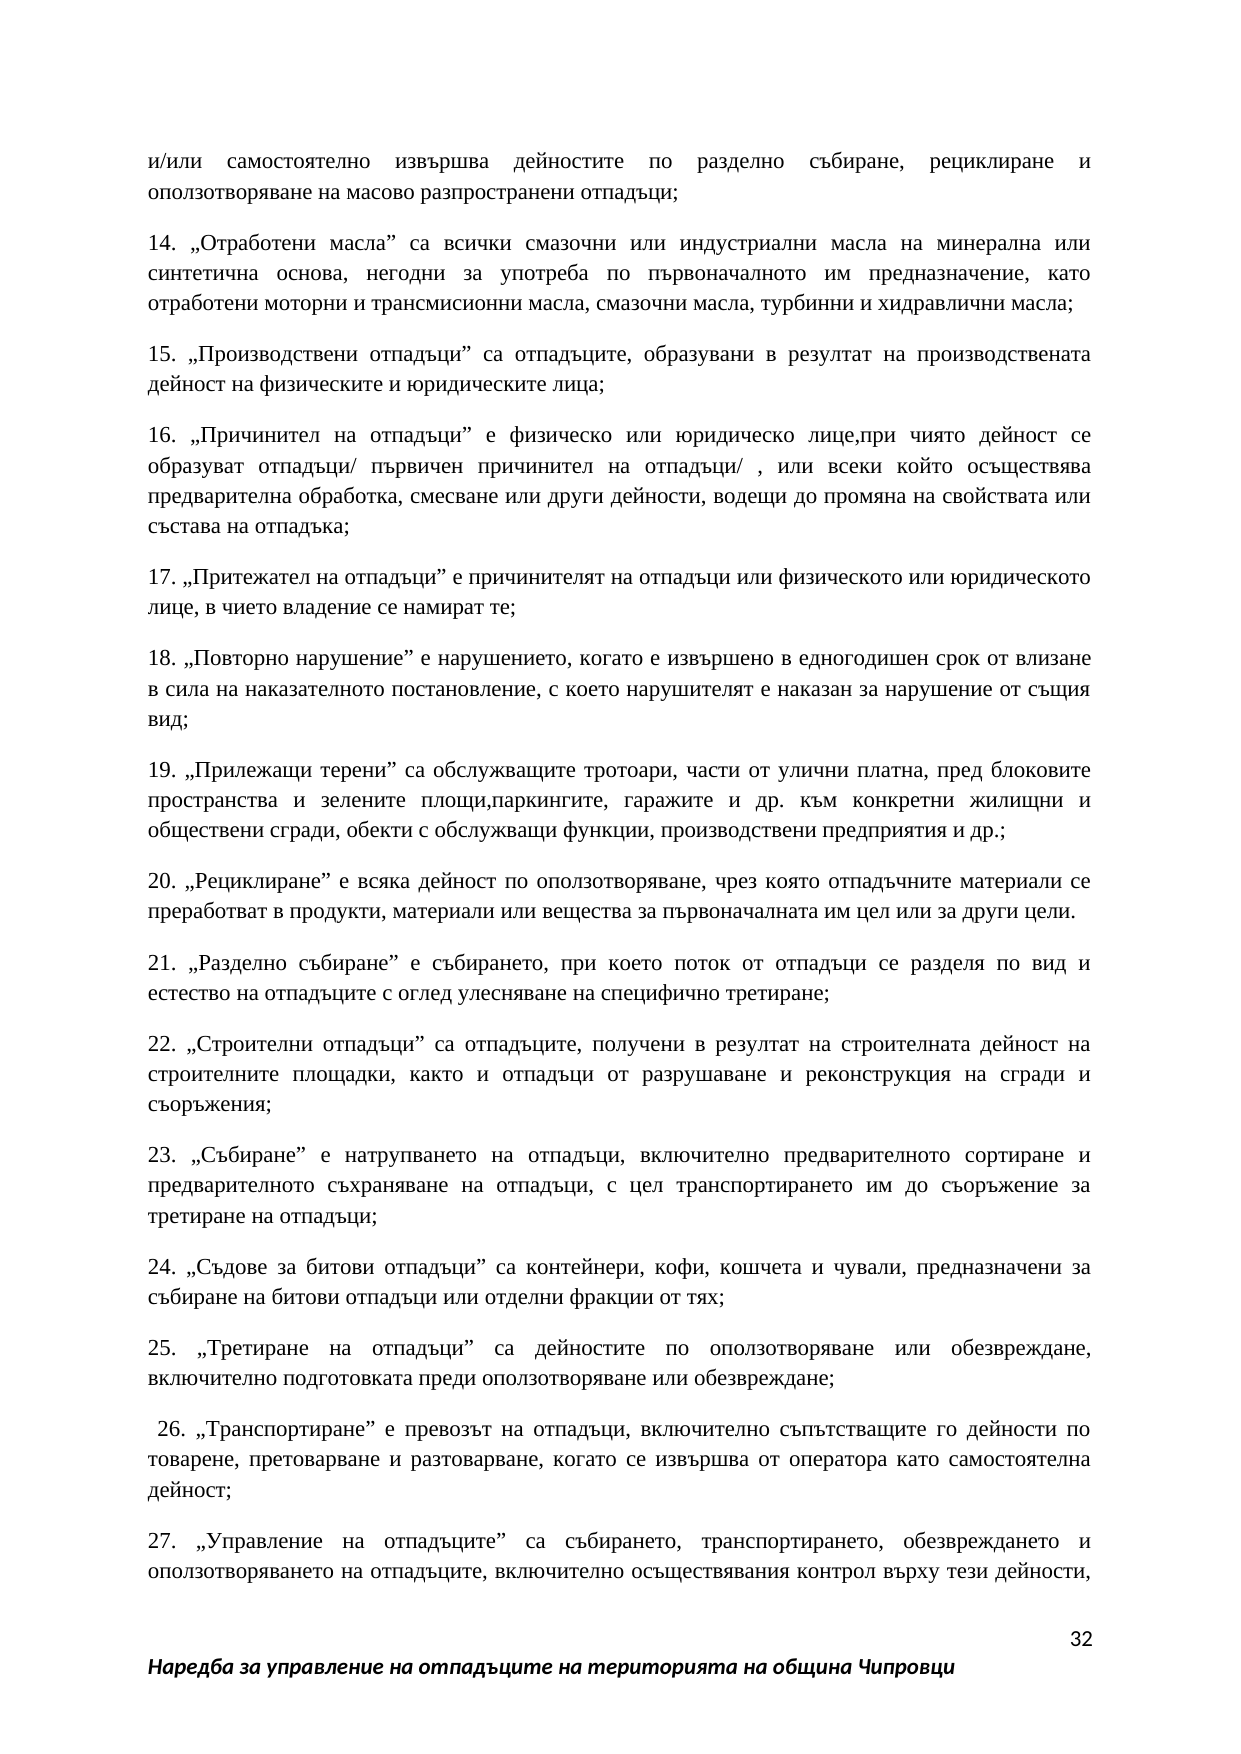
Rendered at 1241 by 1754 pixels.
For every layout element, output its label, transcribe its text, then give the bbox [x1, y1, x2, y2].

text 16. „Причинител на отпадъци” е физическо или юридическо лице,при чиято дейност се образуват отпадъци/ първичен причинител на отпадъци/ , или всеки който осъществява предварителна обработка, смесване или други дейности, водещи до промяна на свойствата или състава на отпадъка; [148, 422, 1093, 538]
text 18. „Повторно нарушение” е нарушението, когато е извършено в едногодишен срок от влизане в сила на наказателното постановление, с което нарушителят е наказан за нарушение от същия вид; [148, 644, 1093, 731]
text 19. „Прилежащи терени” са обслужващите тротоари, части от улични платна, пред блоковите пространства и зелените площи,паркингите, гаражите и др. към конкретни жилищни и обществени сгради, обекти с обслужващи функции, производствени предприятия и др.; [148, 756, 1093, 843]
text 22. „Строителни отпадъци” са отпадъците, получени в резултат на строителната дейност на строителните площадки, както и отпадъци от разрушаване и реконструкция на сгради и съоръжения; [148, 1030, 1093, 1117]
text 26. „Транспортиране” е превозът на отпадъци, включително съпътстващите го дейности по товарене, претоварване и разтоварване, когато се извършва от оператора като самостоятелна дейност; [148, 1415, 1093, 1502]
text 20. „Рециклиране” е всяка дейност по оползотворяване, чрез която отпадъчните материали се преработват в продукти, материали или вещества за първоначалната им цел или за други цели. [148, 867, 1093, 924]
text 15. „Производствени отпадъци” са отпадъците, образувани в резултат на производствената дейност на физическите и юридическите лица; [148, 340, 1093, 397]
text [148, 1527, 1093, 1583]
text 24. „Съдове за битови отпадъци” са контейнери, кофи, кошчета и чували, предназначени за събиране на битови отпадъци или отделни фракции от тях; [148, 1253, 1093, 1309]
text 14. „Отработени масла” са всички смазочни или индустриални масла на минерална или синтетична основа, негодни за употреба по първоначалното им предназначение, като отработени моторни и трансмисионни масла, смазочни масла, турбинни и хидравлични масла; [148, 229, 1093, 316]
text 23. „Събиране” е натрупването на отпадъци, включително предварителното сортиране и предварителното съхраняване на отпадъци, с цел транспортирането им до съоръжение за третиране на отпадъци; [148, 1141, 1093, 1228]
text 25. „Третиране на отпадъци” са дейностите по оползотворяване или обезвреждане, включително подготовката преди оползотворяване или обезвреждане; [148, 1334, 1093, 1391]
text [148, 148, 1093, 204]
text 17. „Притежател на отпадъци” е причинителят на отпадъци или физическото или юридическото лице, в чието владение се намират те; [148, 563, 1093, 620]
text 21. „Разделно събиране” е събирането, при което поток от отпадъци се разделя по вид и естество на отпадъците с оглед улесняване на специфично третиране; [148, 949, 1093, 1005]
